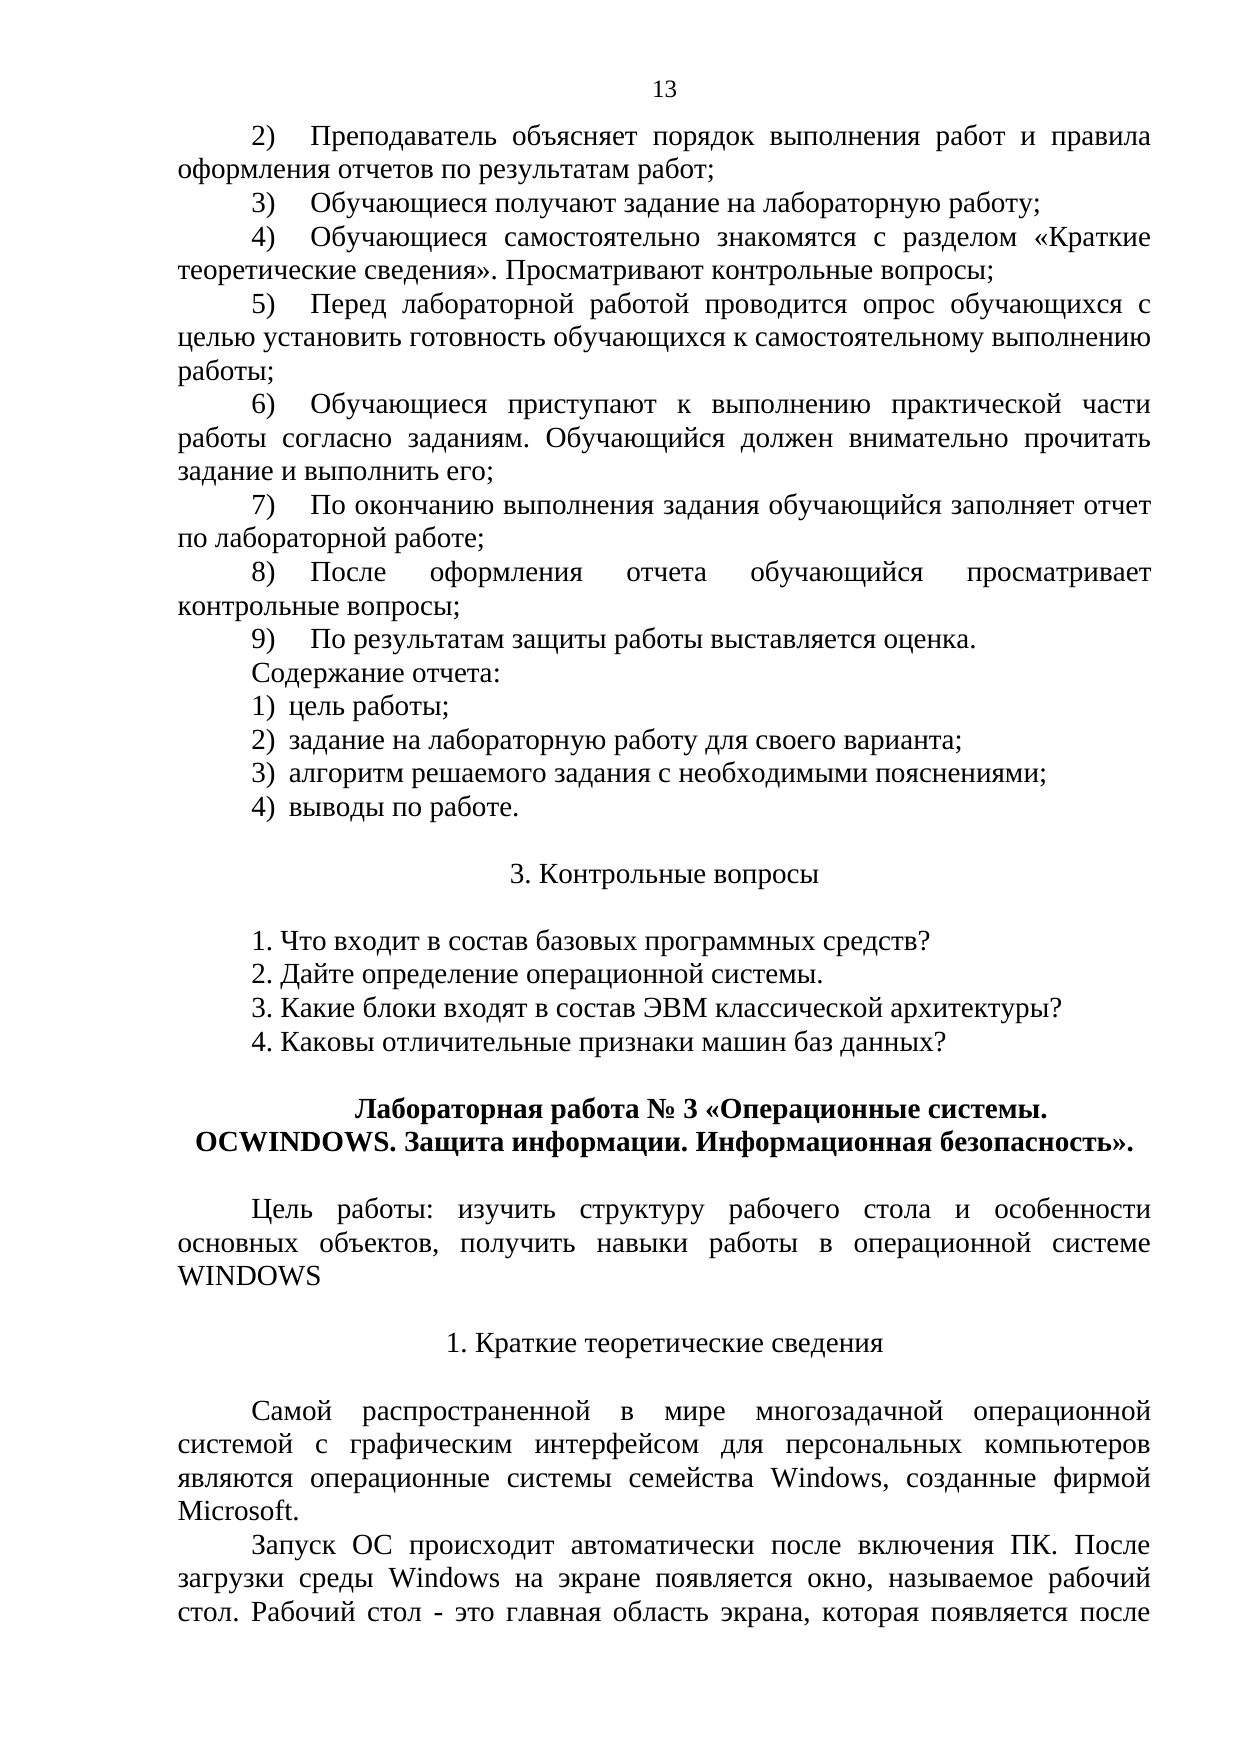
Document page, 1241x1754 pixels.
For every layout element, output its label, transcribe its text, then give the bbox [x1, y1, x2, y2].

list Перед лабораторной работой проводится опрос обучающихся с целью установить готовность обучающихся к самостоятельному выполнению работы; [177, 286, 1152, 386]
list Обучающиеся самостоятельно знакомятся с разделом «Краткие теоретические сведения». Просматривают контрольные вопросы; [177, 219, 1152, 286]
text 3. Контрольные вопросы [177, 856, 1152, 889]
text 3. Какие блоки входят в состав ЭВМ классической архитектуры? [177, 990, 1152, 1024]
text 1. Что входит в состав базовых программных средств? [177, 923, 1152, 957]
text Содержание отчета: [177, 655, 1152, 688]
text 2. Дайте определение операционной системы. [177, 957, 1152, 990]
text Цель работы: изучить структуру рабочего стола и особенности основных объектов, получить навыки работы в операционной системе WINDOWS [177, 1191, 1152, 1292]
list цель работы; [177, 688, 1152, 722]
list Обучающиеся приступают к выполнению практической части работы согласно заданиям. Обучающийся должен внимательно прочитать задание и выполнить его; [177, 386, 1152, 487]
text Самой распространенной в мире многозадачной операционной системой с графическим интерфейсом для персональных компьютеров являются операционные системы семейства Windows, созданные фирмой Microsoft. [177, 1393, 1152, 1527]
list выводы по работе. [177, 789, 1152, 822]
list Преподаватель объясняет порядок выполнения работ и правила оформления отчетов по результатам работ; [177, 118, 1152, 185]
list По окончанию выполнения задания обучающийся заполняет отчет по лабораторной работе; [177, 487, 1152, 554]
list По результатам защиты работы выставляется оценка. [177, 621, 1152, 655]
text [177, 1527, 1152, 1627]
list алгоритм решаемого задания с необходимыми пояснениями; [177, 755, 1152, 789]
list задание на лабораторную работу для своего варианта; [177, 722, 1152, 755]
text 4. Каковы отличительные признаки машин баз данных? [177, 1024, 1152, 1057]
text Лабораторная работа № 3 «Операционные системы. OCWINDOWS. Защита информации. Информационная безопасность». [177, 1091, 1152, 1158]
list После оформления отчета обучающийся просматривает контрольные вопросы; [177, 554, 1152, 621]
text 1. Краткие теоретические сведения [177, 1326, 1152, 1359]
list Обучающиеся получают задание на лабораторную работу; [177, 185, 1152, 219]
